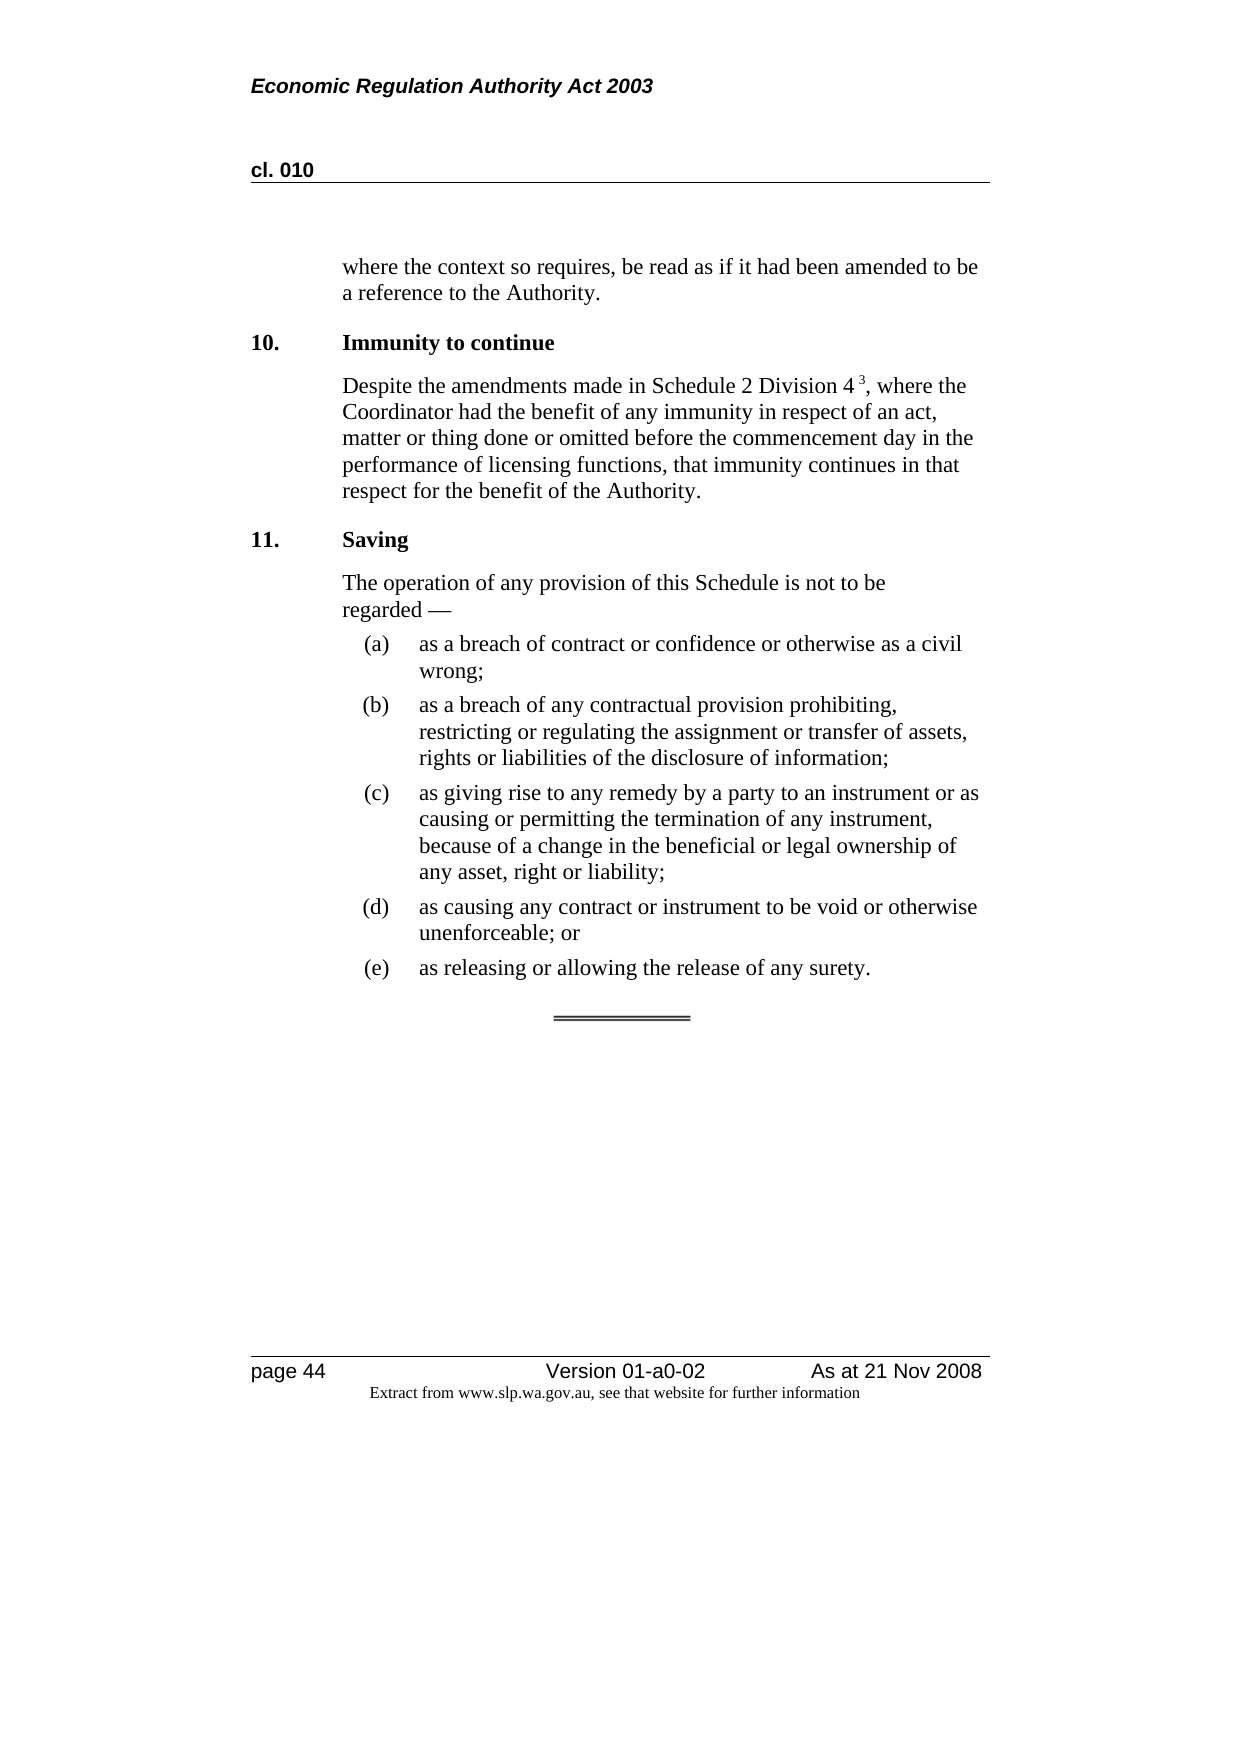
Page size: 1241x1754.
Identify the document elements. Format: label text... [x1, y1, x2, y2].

text (d) as causing any contract or instrument to be void or otherwise unenforceable; or [251, 893, 990, 945]
text (a) as a breach of contract or confidence or otherwise as a civil wrong; [251, 631, 990, 683]
text Despite the amendments made in Schedule 2 Division 4 3, where the Coordinator had the benefit of any immunity in respect of an act, matter or thing done or omitted before the commencement day in the performance of licensing functions, that immunity continues in that respect for the benefit of the Authority. [251, 372, 990, 503]
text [251, 253, 990, 306]
text (e) as releasing or allowing the release of any surety. [251, 954, 990, 980]
subtitle 11. Saving [251, 526, 990, 553]
subtitle 10. Immunity to continue [251, 329, 990, 355]
text The operation of any provision of this Schedule is not to be regarded — [251, 569, 990, 622]
text (c) as giving rise to any remedy by a party to an instrument or as causing or permitting the termination of any instrument, because of a change in the beneficial or legal ownership of any asset, right or liability; [251, 779, 990, 884]
text (b) as a breach of any contractual provision prohibiting, restricting or regulating the assignment or transfer of assets, rights or liabilities of the disclosure of information; [251, 692, 990, 771]
picture [543, 1005, 697, 1034]
